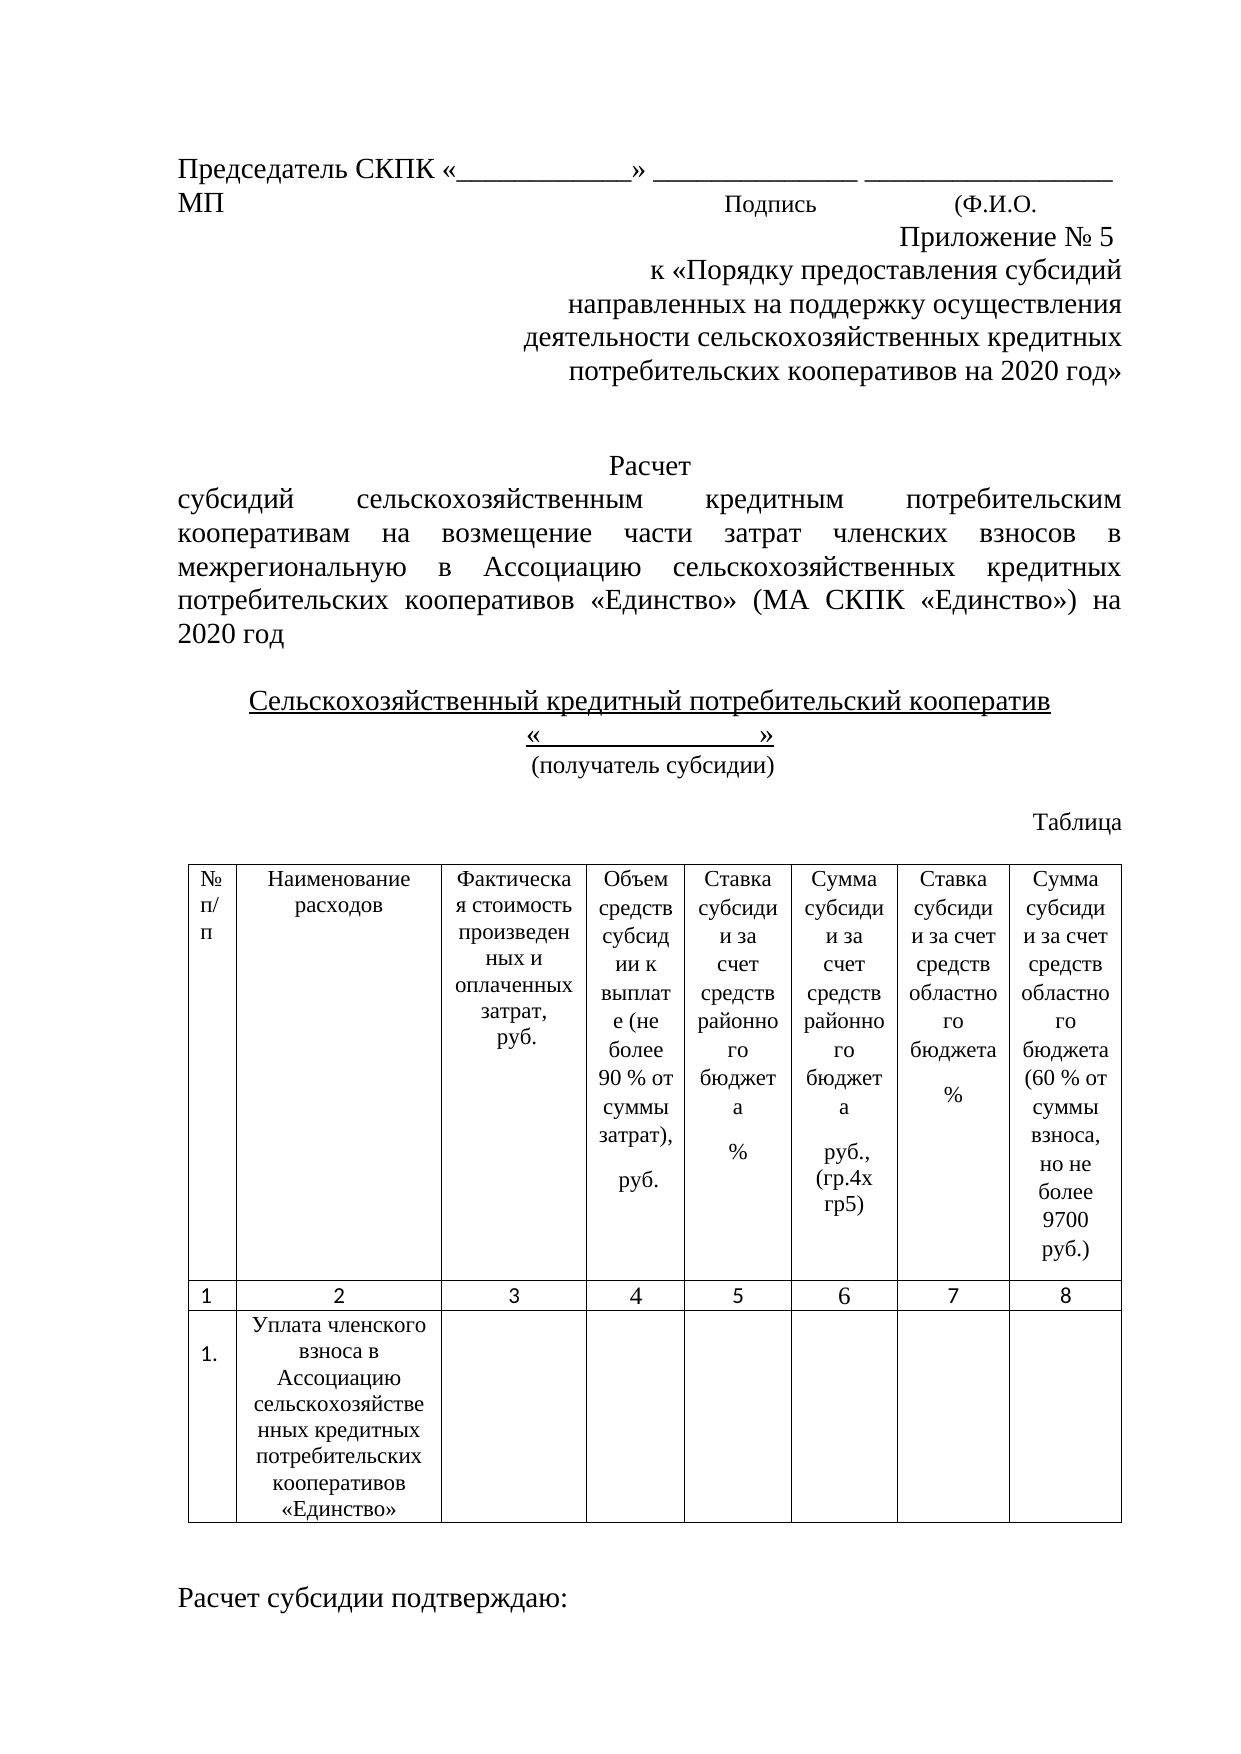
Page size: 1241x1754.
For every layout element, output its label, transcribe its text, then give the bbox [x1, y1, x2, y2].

table_header Ставка субсидии за счет средств областного бюджета % [898, 865, 1009, 1280]
table_cell 4 [587, 1281, 684, 1310]
table_cell [1010, 1311, 1121, 1522]
text Приложение № 5 [177, 219, 1122, 252]
table_header Фактическая стоимость произведенных и оплаченных затрат, руб. [442, 865, 586, 1280]
text (получатель субсидии) [177, 750, 1122, 779]
table_cell 5 [685, 1281, 791, 1310]
table_cell 2 [237, 1281, 441, 1310]
text направленных на поддержку осуществления [177, 286, 1122, 319]
table_cell 7 [898, 1281, 1009, 1310]
table_cell Уплата членского взноса в Ассоциацию сельскохозяйственных кредитных потребительских кооперативов «Единство» [237, 1311, 441, 1522]
text Сельскохозяйственный кредитный потребительский кооператив « » [177, 683, 1122, 750]
text Расчет субсидии подтверждаю: [177, 1580, 1122, 1614]
table_cell 3 [442, 1281, 586, 1310]
text Расчет [177, 448, 1122, 482]
table_header № п/п [189, 865, 236, 1280]
text субсидий сельскохозяйственным кредитным потребительским кооперативам на возмещение части затрат членских взносов в межрегиональную в Ассоциацию сельскохозяйственных кредитных потребительских кооперативов «Единство» (МА СКПК «Единство») на 2020 год [177, 482, 1122, 649]
table_cell [442, 1311, 586, 1522]
text МП Подпись (Ф.И.О. [177, 185, 1122, 219]
table_header Ставка субсидии за счет средств районного бюджета % [685, 865, 791, 1280]
table_cell [898, 1311, 1009, 1522]
text Председатель СКПК «____________» ______________ _________________ [177, 152, 1122, 185]
text Таблица [177, 779, 1122, 835]
table_header Сумма субсидии за счет средств районного бюджета руб., (гр.4х гр5) [792, 865, 897, 1280]
table_cell [792, 1311, 897, 1522]
table_cell 1. [189, 1311, 236, 1522]
table_cell [685, 1311, 791, 1522]
table_cell 8 [1010, 1281, 1121, 1310]
text к «Порядку предоставления субсидий [177, 252, 1122, 286]
table_header Наименование расходов [237, 865, 441, 1280]
table_header Сумма субсидии за счет средств областного бюджета (60 % от суммы взноса, но не более 9700 руб.) [1010, 865, 1121, 1280]
table_header Объем средств субсидии к выплате (не более 90 % от суммы затрат), руб. [587, 865, 684, 1280]
table_cell 1 [189, 1281, 236, 1310]
text деятельности сельскохозяйственных кредитных [177, 319, 1122, 353]
table_cell [587, 1311, 684, 1522]
table_cell 6 [792, 1281, 897, 1310]
text потребительских кооперативов на 2020 год» [177, 353, 1122, 386]
